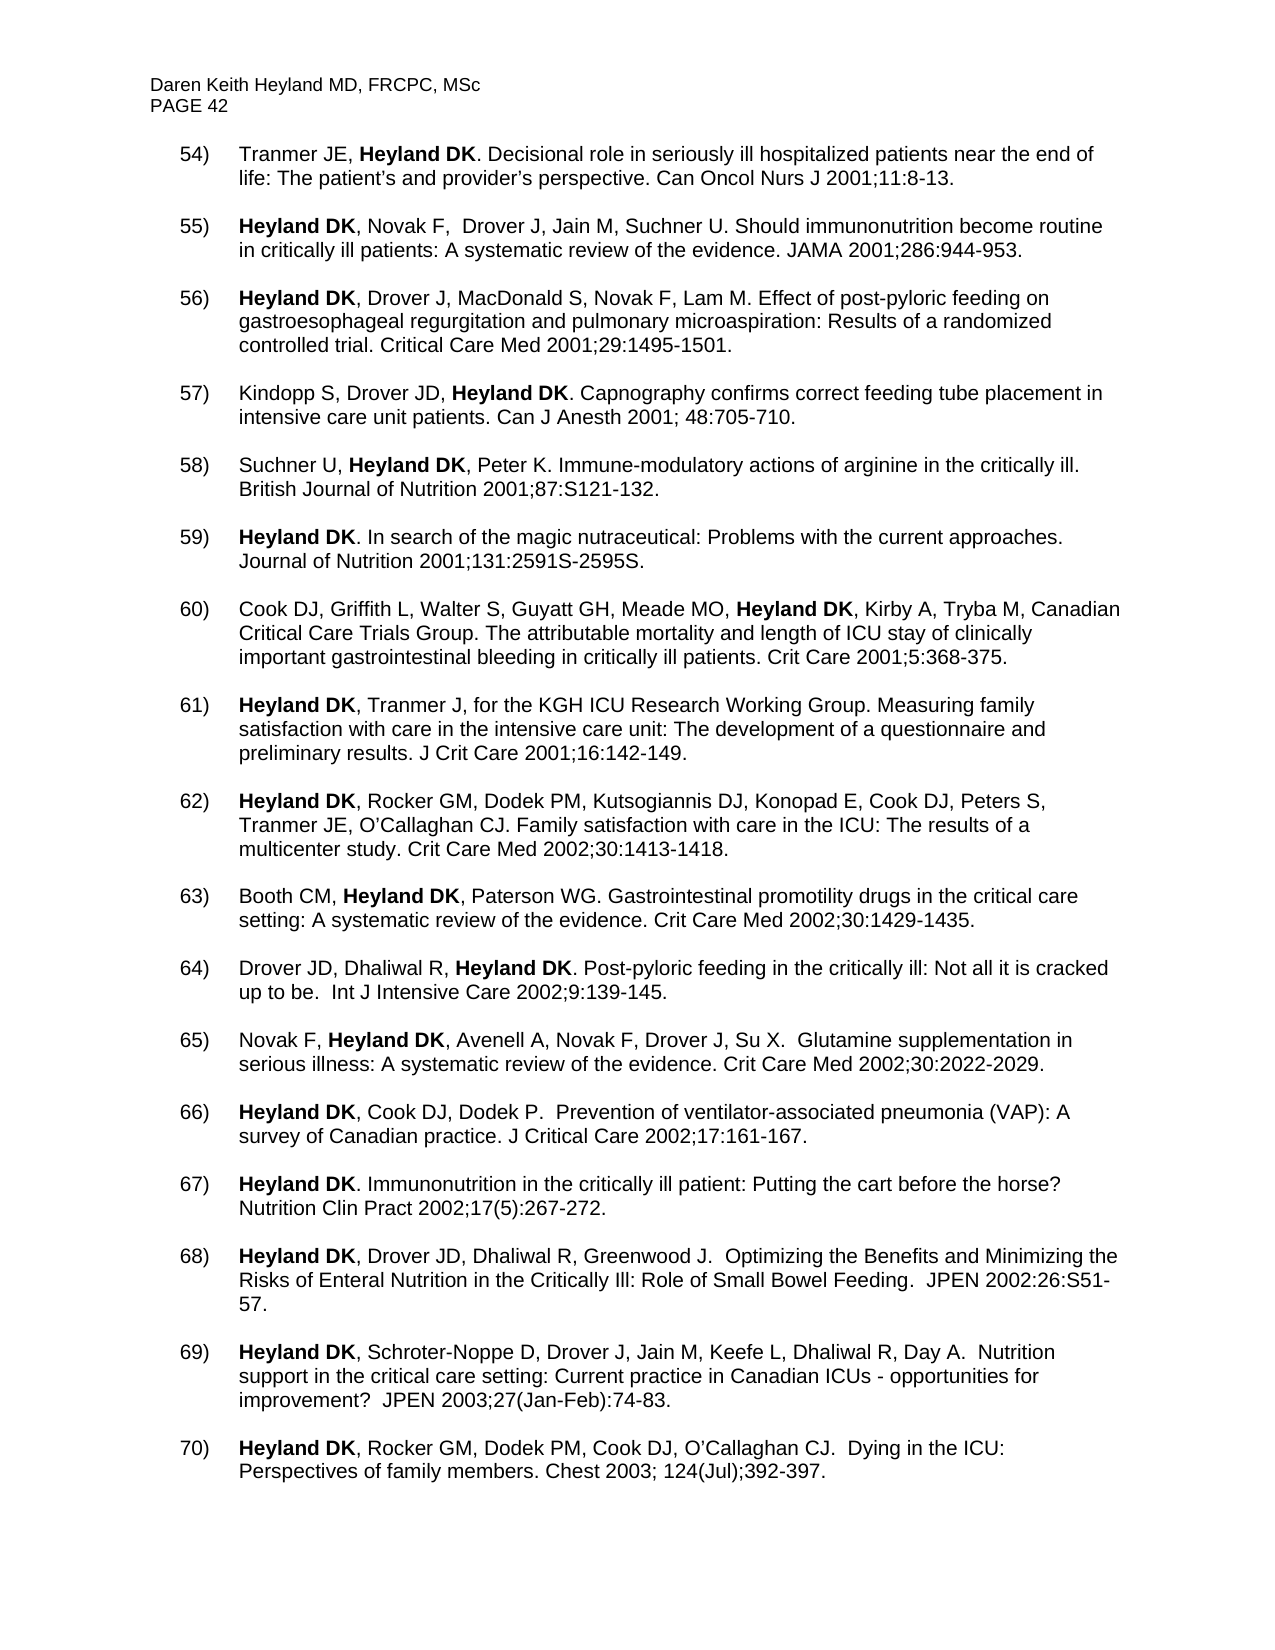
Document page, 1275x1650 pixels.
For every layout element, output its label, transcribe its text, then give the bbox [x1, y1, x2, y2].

list Suchner U, Heyland DK, Peter K. Immune-modulatory actions of arginine in the critically ill. British Journal of Nutrition 2001;87:S121-132. [179, 453, 1125, 501]
list Tranmer JE, Heyland DK. Decisional role in seriously ill hospitalized patients near the end of life: The patient’s and provider’s perspective. Can Oncol Nurs J 2001;11:8-13. [179, 142, 1125, 189]
list Heyland DK, Schroter-Noppe D, Drover J, Jain M, Keefe L, Dhaliwal R, Day A. Nutrition support in the critical care setting: Current practice in Canadian ICUs - opportunities for improvement? JPEN 2003;27(Jan-Feb):74-83. [179, 1339, 1125, 1411]
list Cook DJ, Griffith L, Walter S, Guyatt GH, Meade MO, Heyland DK, Kirby A, Tryba M, Canadian Critical Care Trials Group. The attributable mortality and length of ICU stay of clinically important gastrointestinal bleeding in critically ill patients. Crit Care 2001;5:368-375. [179, 597, 1125, 669]
list Heyland DK, Drover J, MacDonald S, Novak F, Lam M. Effect of post-pyloric feeding on gastroesophageal regurgitation and pulmonary microaspiration: Results of a randomized controlled trial. Critical Care Med 2001;29:1495-1501. [179, 285, 1125, 357]
list Heyland DK, Novak F, Drover J, Jain M, Suchner U. Should immunonutrition become routine in critically ill patients: A systematic review of the evidence. JAMA 2001;286:944-953. [179, 213, 1125, 261]
list Drover JD, Dhaliwal R, Heyland DK. Post-pyloric feeding in the critically ill: Not all it is cracked up to be. Int J Intensive Care 2002;9:139-145. [179, 956, 1125, 1004]
list Heyland DK, Drover JD, Dhaliwal R, Greenwood J. Optimizing the Benefits and Minimizing the Risks of Enteral Nutrition in the Critically Ill: Role of Small Bowel Feeding. JPEN 2002:26:S51-57. [179, 1244, 1125, 1316]
list Kindopp S, Drover JD, Heyland DK. Capnography confirms correct feeding tube placement in intensive care unit patients. Can J Anesth 2001; 48:705-710. [179, 381, 1125, 429]
list Heyland DK, Tranmer J, for the KGH ICU Research Working Group. Measuring family satisfaction with care in the intensive care unit: The development of a questionnaire and preliminary results. J Crit Care 2001;16:142-149. [179, 693, 1125, 764]
list Heyland DK, Rocker GM, Dodek PM, Kutsogiannis DJ, Konopad E, Cook DJ, Peters S, Tranmer JE, O’Callaghan CJ. Family satisfaction with care in the ICU: The results of a multicenter study. Crit Care Med 2002;30:1413-1418. [179, 788, 1125, 860]
list Novak F, Heyland DK, Avenell A, Novak F, Drover J, Su X. Glutamine supplementation in serious illness: A systematic review of the evidence. Crit Care Med 2002;30:2022-2029. [179, 1028, 1125, 1076]
list Heyland DK. Immunonutrition in the critically ill patient: Putting the cart before the horse? Nutrition Clin Pract 2002;17(5):267-272. [179, 1172, 1125, 1220]
list Heyland DK, Cook DJ, Dodek P. Prevention of ventilator-associated pneumonia (VAP): A survey of Canadian practice. J Critical Care 2002;17:161-167. [179, 1100, 1125, 1148]
list Heyland DK. In search of the magic nutraceutical: Problems with the current approaches. Journal of Nutrition 2001;131:2591S-2595S. [179, 525, 1125, 573]
list Heyland DK, Rocker GM, Dodek PM, Cook DJ, O’Callaghan CJ. Dying in the ICU: Perspectives of family members. Chest 2003; 124(Jul);392-397. [179, 1435, 1125, 1483]
list Booth CM, Heyland DK, Paterson WG. Gastrointestinal promotility drugs in the critical care setting: A systematic review of the evidence. Crit Care Med 2002;30:1429-1435. [179, 884, 1125, 932]
